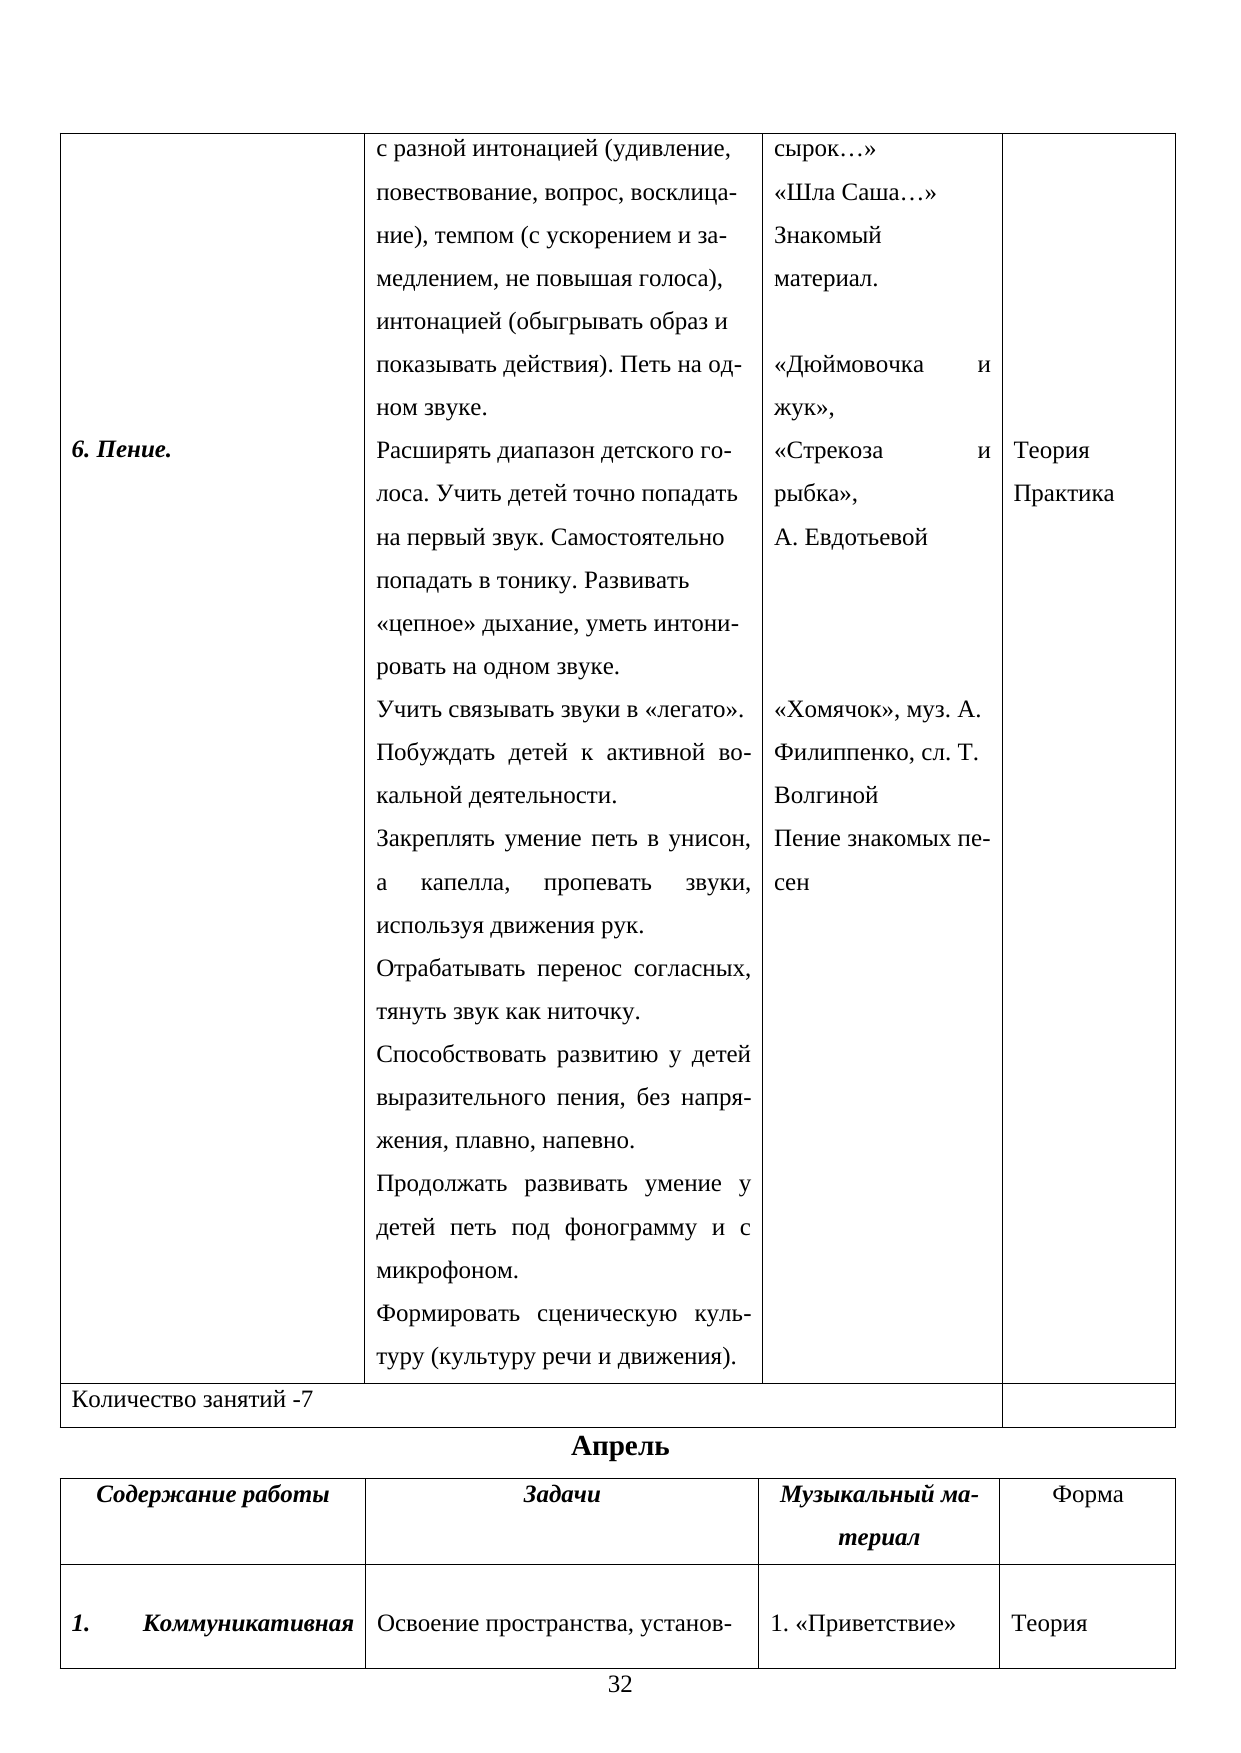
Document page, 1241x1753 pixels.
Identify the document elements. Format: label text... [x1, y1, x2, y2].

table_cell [366, 1565, 758, 1668]
table_header Музыкальный материал [759, 1479, 999, 1564]
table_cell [759, 1565, 999, 1668]
table_header Форма [1000, 1479, 1175, 1564]
table_cell Количество занятий -7 [61, 1384, 1002, 1427]
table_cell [763, 134, 1002, 1383]
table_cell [365, 134, 762, 1383]
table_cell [1000, 1565, 1175, 1668]
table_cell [61, 1565, 365, 1668]
text Апрель [75, 1428, 1165, 1462]
table_header Содержание работы [61, 1479, 365, 1564]
table_cell [1003, 1384, 1175, 1427]
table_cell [1003, 134, 1175, 1383]
table_header Задачи [366, 1479, 758, 1564]
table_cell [61, 134, 364, 1383]
